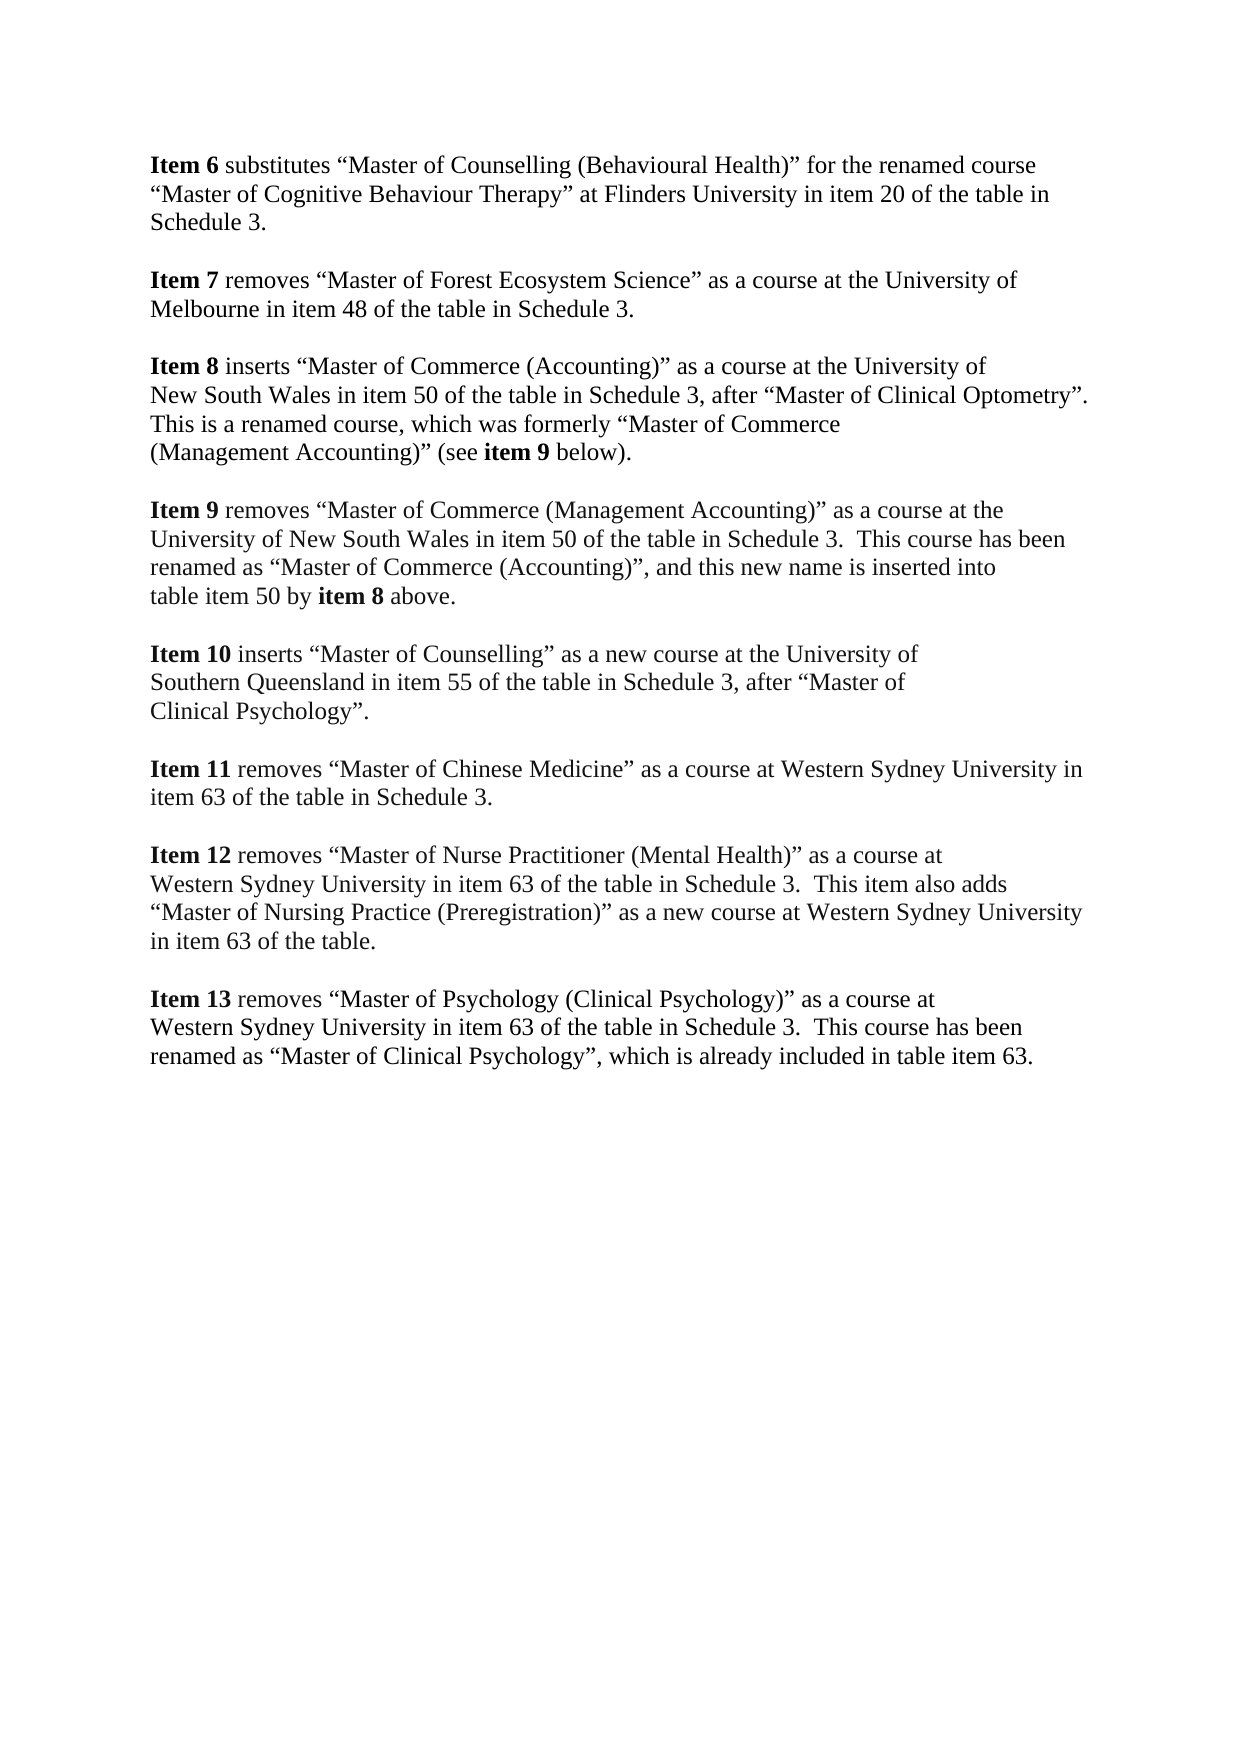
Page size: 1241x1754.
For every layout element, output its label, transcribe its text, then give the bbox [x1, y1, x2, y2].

text Item 8 inserts “Master of Commerce (Accounting)” as a course at the University of New South Wales in item 50 of the table in Schedule 3, after “Master of Clinical Optometry”. This is a renamed course, which was formerly “Master of Commerce (Management Accounting)” (see item 9 below). [150, 351, 1090, 466]
text Item 9 removes “Master of Commerce (Management Accounting)” as a course at the University of New South Wales in item 50 of the table in Schedule 3. This course has been renamed as “Master of Commerce (Accounting)”, and this new name is inserted into table item 50 by item 8 above. [150, 495, 1090, 610]
text Item 6 substitutes “Master of Counselling (Behavioural Health)” for the renamed course “Master of Cognitive Behaviour Therapy” at Flinders University in item 20 of the table in Schedule 3. [150, 150, 1090, 236]
text Item 11 removes “Master of Chinese Medicine” as a course at Western Sydney University in item 63 of the table in Schedule 3. [150, 754, 1090, 811]
text Item 10 inserts “Master of Counselling” as a new course at the University of Southern Queensland in item 55 of the table in Schedule 3, after “Master of Clinical Psychology”. [150, 639, 1090, 725]
text Item 7 removes “Master of Forest Ecosystem Science” as a course at the University of Melbourne in item 48 of the table in Schedule 3. [150, 265, 1090, 322]
text Item 12 removes “Master of Nurse Practitioner (Mental Health)” as a course at Western Sydney University in item 63 of the table in Schedule 3. This item also adds “Master of Nursing Practice (Preregistration)” as a new course at Western Sydney University in item 63 of the table. [150, 840, 1090, 955]
text Item 13 removes “Master of Psychology (Clinical Psychology)” as a course at Western Sydney University in item 63 of the table in Schedule 3. This course has been renamed as “Master of Clinical Psychology”, which is already included in table item 63. [150, 984, 1090, 1070]
